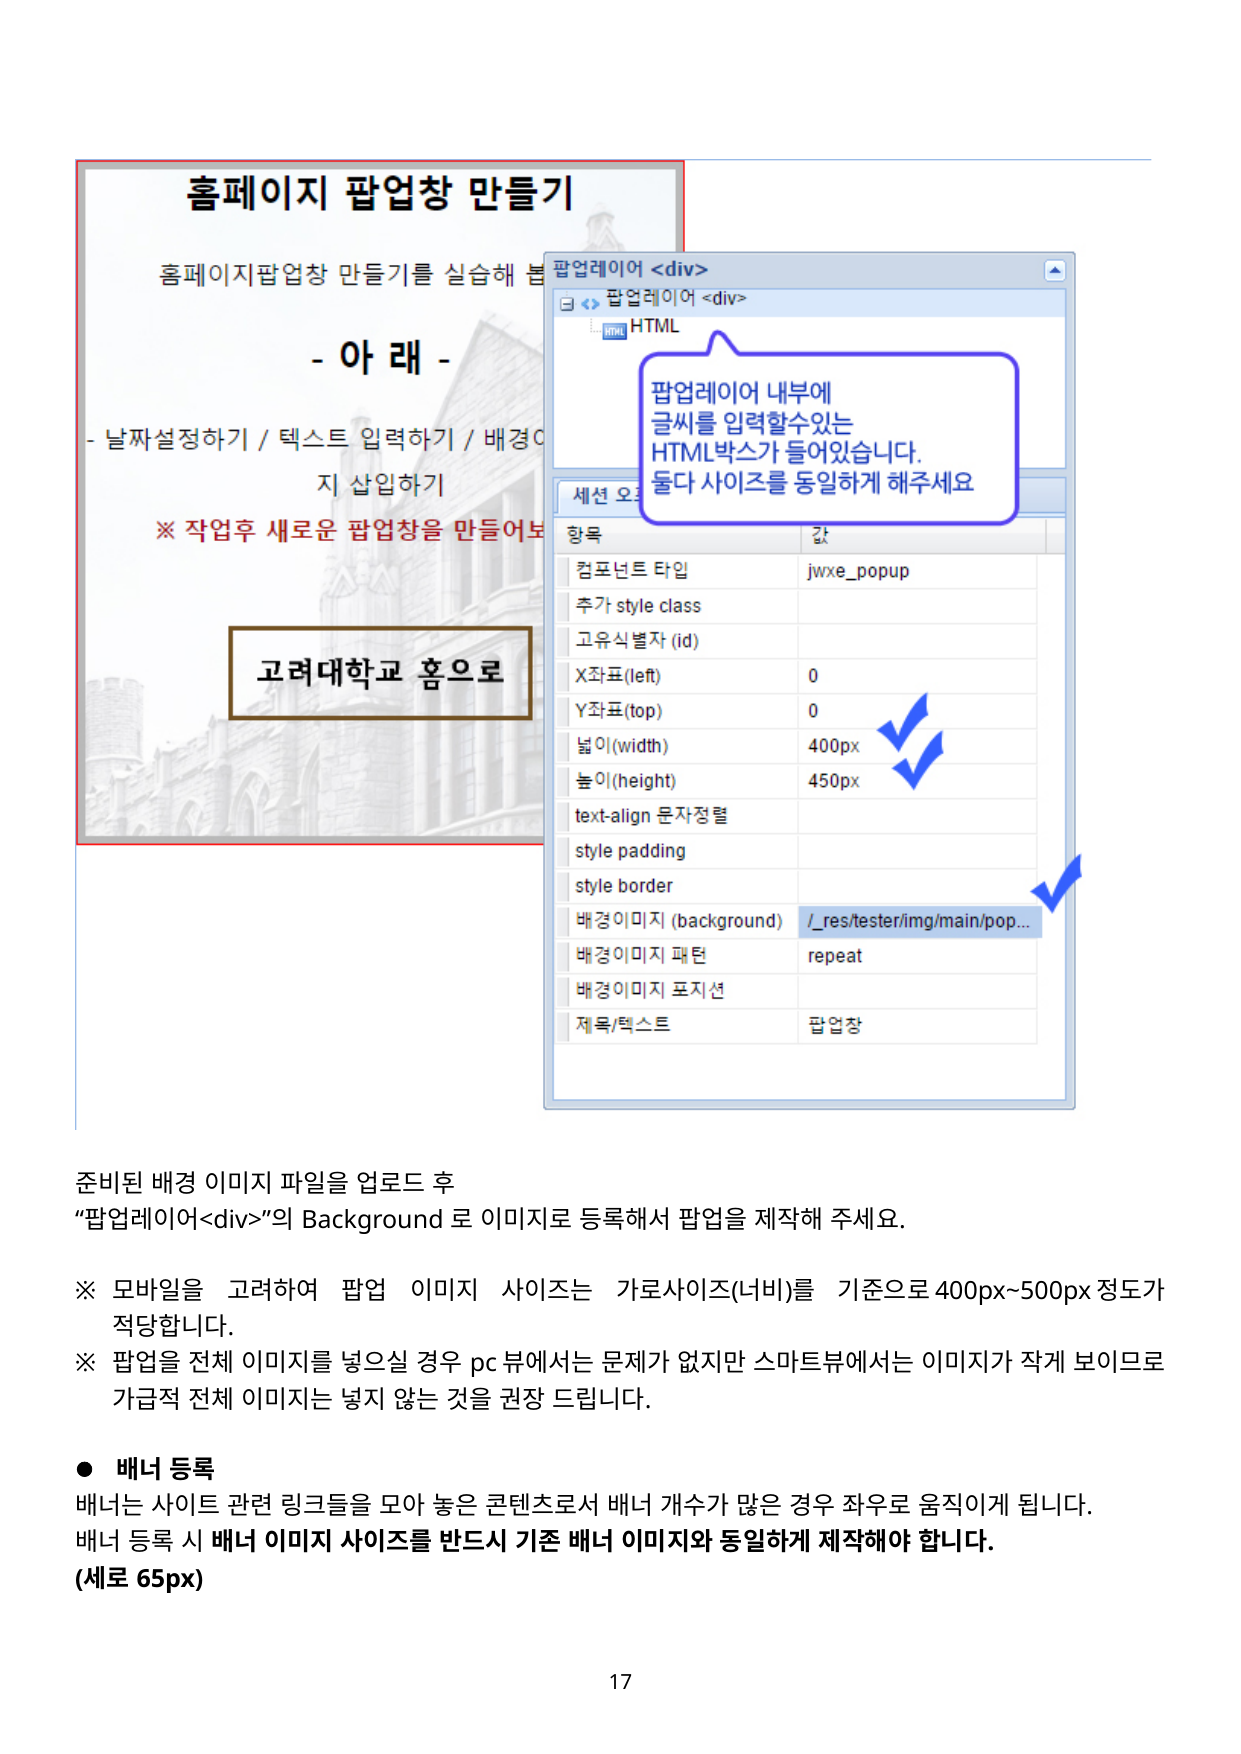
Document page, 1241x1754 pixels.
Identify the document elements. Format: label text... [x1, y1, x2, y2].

picture [75, 159, 1152, 1130]
text 준비된 배경 이미지 파일을 업로드 후 [75, 1164, 1165, 1200]
list 팝업을 전체 이미지를 넣으실 경우 pc뷰에서는 문제가 없지만 스마트뷰에서는 이미지가 작게 보이므로 가급적 전체 이미지는 넣지 않는 것을 권장 드립니다. [75, 1343, 1165, 1415]
list 배너 등록 [75, 1449, 1165, 1486]
text (세로 65px) [75, 1558, 1165, 1594]
text 배너 등록 시 배너 이미지 사이즈를 반드시 기존 배너 이미지와 동일하게 제작해야 합니다. [75, 1522, 1165, 1558]
text “팝업레이어<div>”의 Background 로 이미지로 등록해서 팝업을 제작해 주세요. [75, 1200, 1165, 1236]
list 모바일을 고려하여 팝업 이미지 사이즈는 가로사이즈(너비)를 기준으로400px~500px정도가 적당합니다. [75, 1270, 1165, 1343]
text 배너는 사이트 관련 링크들을 모아 놓은 콘텐츠로서 배너 개수가 많은 경우 좌우로 움직이게 됩니다. [75, 1486, 1165, 1522]
